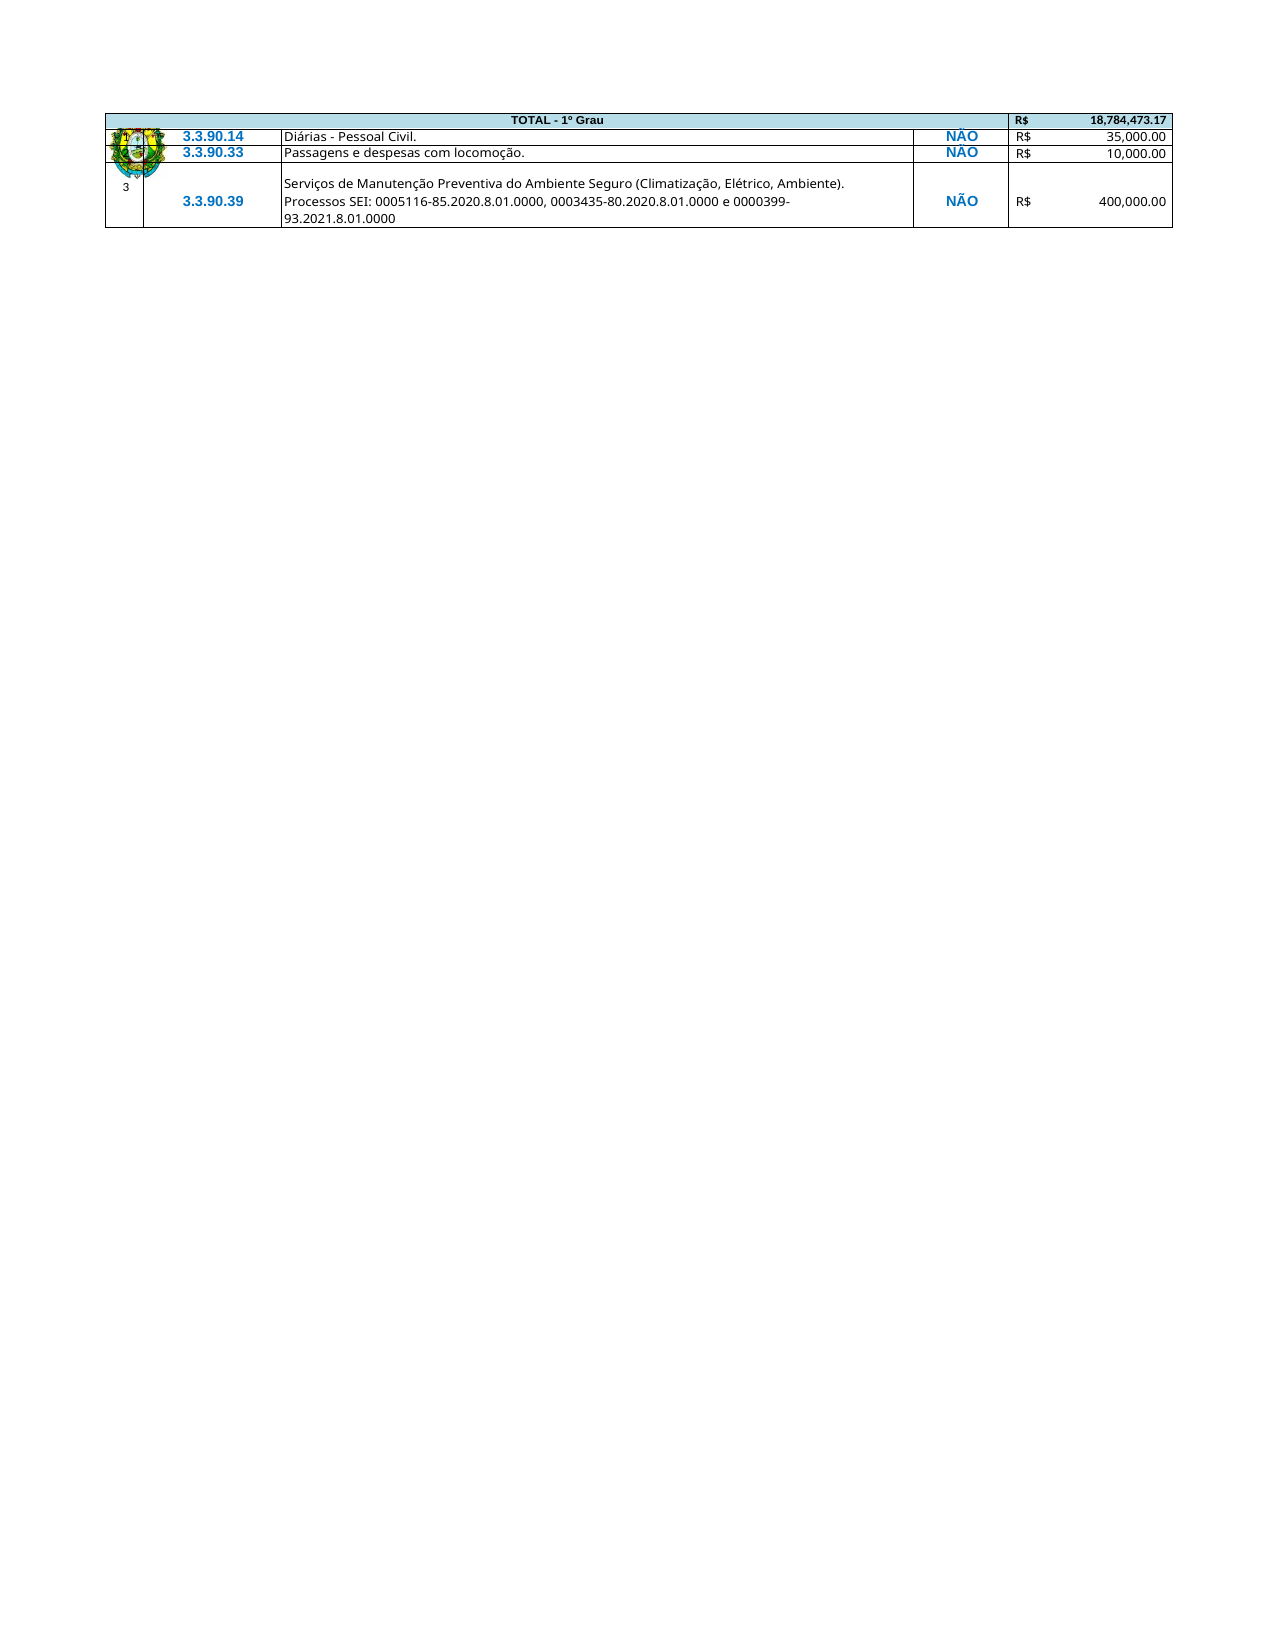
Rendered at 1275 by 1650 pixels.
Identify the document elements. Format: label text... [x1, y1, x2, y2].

table_cell 10,000.00 [1060, 146, 1172, 162]
table_cell 35,000.00 [1060, 130, 1172, 145]
table_cell 2 [106, 146, 143, 162]
table_cell NÃO [914, 130, 1008, 145]
table_cell NÃO [914, 146, 1008, 162]
table_cell TOTAL - 1º Grau [106, 114, 1008, 128]
table_cell Diárias - Pessoal Civil. [282, 130, 913, 145]
table_cell 1 [106, 130, 143, 145]
table_cell Serviços de Manutenção Preventiva do Ambiente Seguro (Climatização, Elétrico, Ambiente). Processos SEI: 0005116-85.2020.8.01.0000, 0003435-80.2020.8.01.0000 e 0000399-93.2021.8.01.0000 [282, 163, 913, 227]
table_cell R$ [1009, 146, 1060, 162]
table_cell 3.3.90.14 [144, 130, 281, 145]
table_cell 400,000.00 [1060, 163, 1172, 227]
table_cell NÃO [914, 163, 1008, 227]
table_cell R$ [1009, 163, 1060, 227]
table_cell 3.3.90.33 [144, 146, 281, 162]
table_cell 18,784,473.17 [1060, 114, 1172, 128]
table_cell 3 [106, 163, 143, 227]
table_cell R$ [1009, 114, 1060, 128]
table_cell R$ [1009, 130, 1060, 145]
table_cell 3.3.90.39 [144, 163, 281, 227]
table_cell Passagens e despesas com locomoção. [282, 146, 913, 162]
